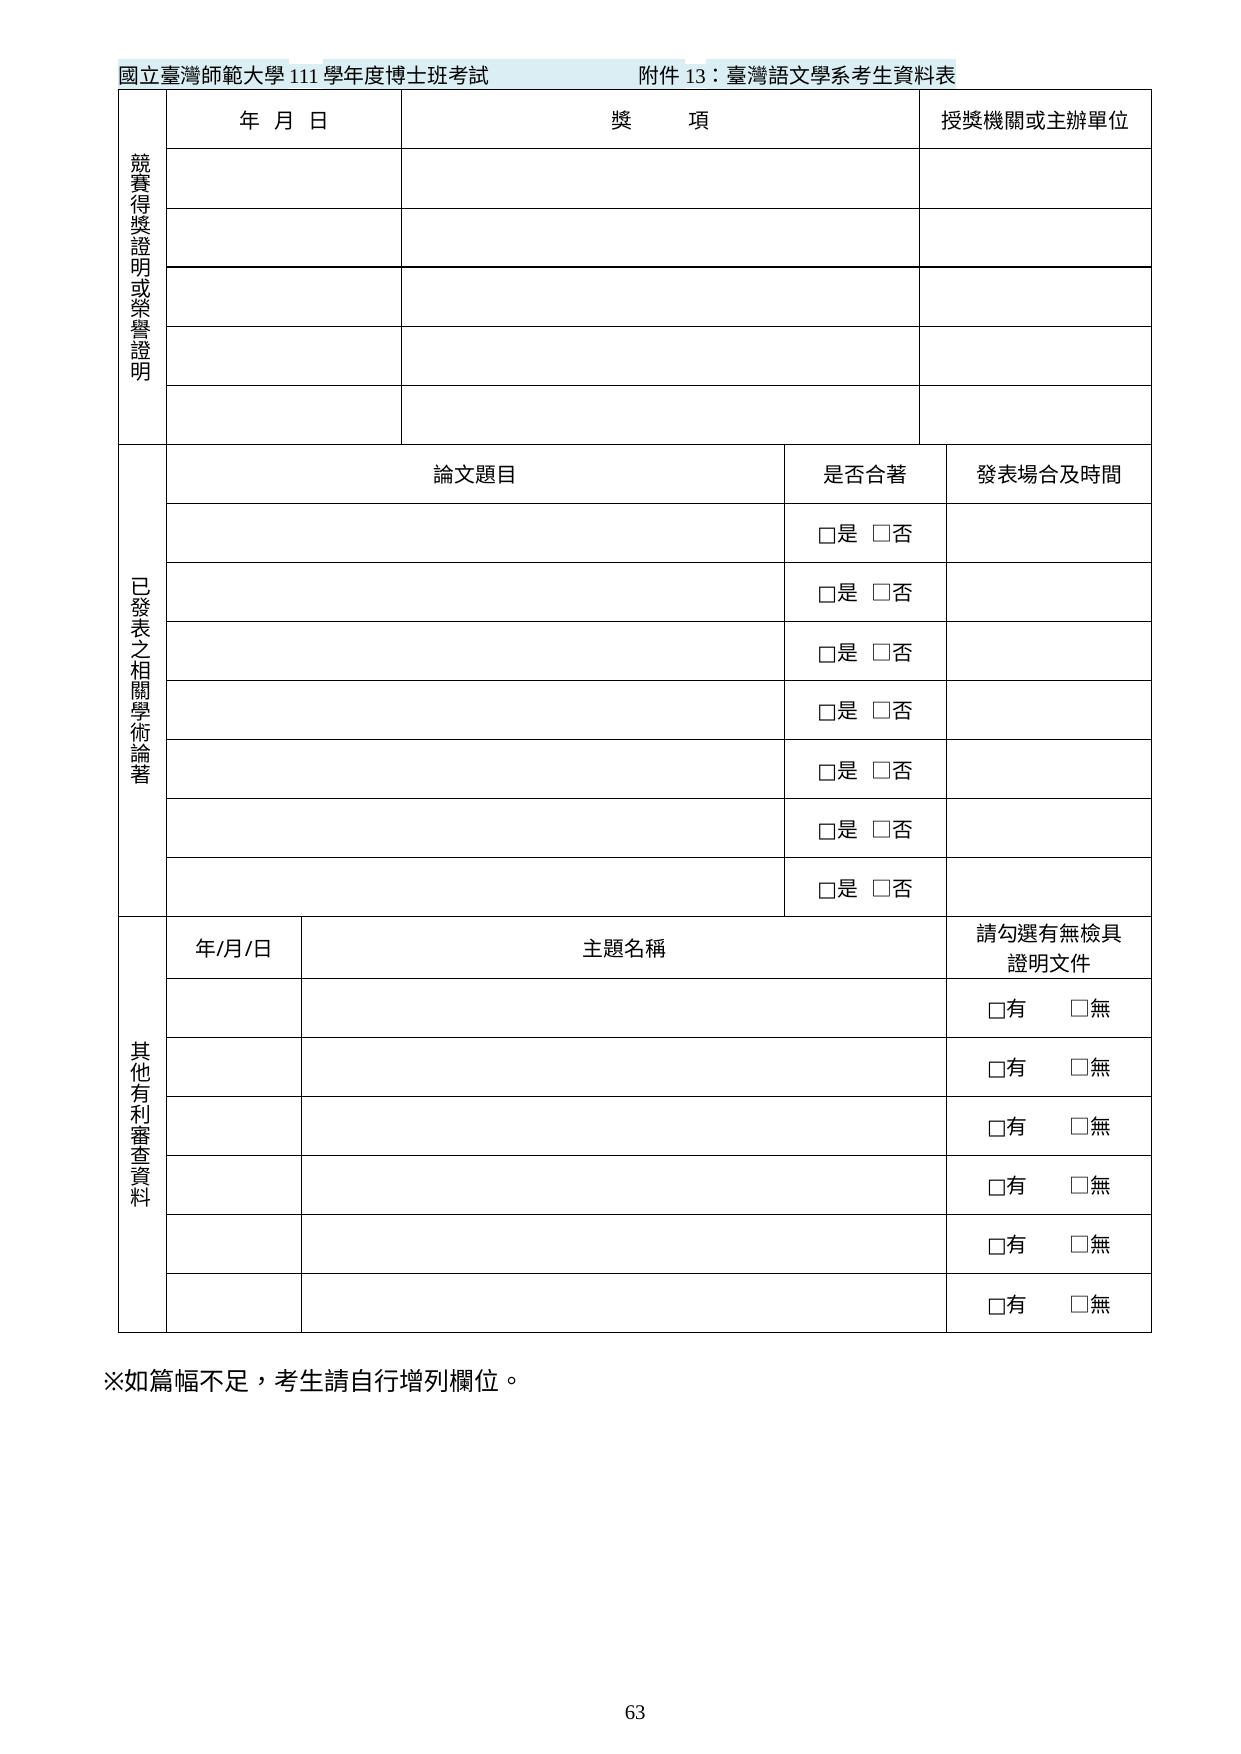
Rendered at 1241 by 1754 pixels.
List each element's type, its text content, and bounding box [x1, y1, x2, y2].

table_cell □有 □無 [947, 1274, 1151, 1332]
table_cell 請勾選有無檢具 證明文件 [947, 917, 1151, 978]
table_cell [167, 681, 784, 739]
table_cell [402, 209, 919, 266]
table_cell [920, 149, 1151, 207]
table_cell [167, 1156, 301, 1214]
table_cell [302, 1097, 946, 1155]
table_cell [920, 268, 1151, 326]
table_cell [167, 327, 401, 384]
table_cell [167, 209, 401, 266]
table_cell [920, 386, 1151, 444]
table_cell [302, 1038, 946, 1096]
table_cell □是 □否 [785, 504, 946, 562]
table_cell [167, 386, 401, 444]
table_cell 論文題目 [167, 445, 784, 503]
table_cell [302, 979, 946, 1037]
table_cell [167, 504, 784, 562]
table_cell [947, 622, 1151, 680]
table_cell [302, 1215, 946, 1273]
table_cell □有 □無 [947, 1038, 1151, 1096]
table_cell [167, 563, 784, 621]
table_cell [402, 149, 919, 207]
table_cell [167, 149, 401, 207]
table_cell □是 □否 [785, 858, 946, 916]
table_cell [167, 1274, 301, 1332]
table_cell 發表場合及時間 [947, 445, 1151, 503]
table_cell [402, 386, 919, 444]
table_cell [302, 1274, 946, 1332]
table_cell [947, 858, 1151, 916]
table_cell 已發表之相關學術論著 [119, 445, 166, 916]
table_cell □是 □否 [785, 622, 946, 680]
table_cell □有 □無 [947, 1097, 1151, 1155]
table_cell [920, 327, 1151, 384]
table_cell [167, 268, 401, 326]
table_cell □是 □否 [785, 799, 946, 857]
table_cell □是 □否 [785, 740, 946, 798]
table_cell [920, 209, 1151, 266]
table_cell [947, 563, 1151, 621]
table_cell [167, 1038, 301, 1096]
table_header 獎 項 [402, 90, 919, 148]
table_cell [167, 1215, 301, 1273]
table_cell □有 □無 [947, 979, 1151, 1037]
table_cell [947, 681, 1151, 739]
table_cell [167, 979, 301, 1037]
table_cell [167, 740, 784, 798]
table_cell [947, 504, 1151, 562]
table_cell [947, 799, 1151, 857]
table_header 競賽得獎證明或榮譽證明 [119, 90, 166, 444]
table_cell 其他有利審查資料 [119, 917, 166, 1332]
table_cell [402, 327, 919, 384]
table_cell 年/月/日 [167, 917, 301, 978]
table_cell [167, 799, 784, 857]
table_cell 主題名稱 [302, 917, 946, 978]
table_cell □是 □否 [785, 563, 946, 621]
table_header 年 月 日 [167, 90, 401, 148]
table_cell [302, 1156, 946, 1214]
table_cell □有 □無 [947, 1215, 1151, 1273]
table_cell 是否合著 [785, 445, 946, 503]
text ※如篇幅不足，考生請自行增列欄位。 [103, 1362, 1152, 1398]
table_cell [402, 268, 919, 326]
table_cell [947, 740, 1151, 798]
table_cell [167, 858, 784, 916]
table_header 授獎機關或主辦單位 [920, 90, 1151, 148]
table_cell [167, 622, 784, 680]
table_cell □是 □否 [785, 681, 946, 739]
table_cell [167, 1097, 301, 1155]
table_cell □有 □無 [947, 1156, 1151, 1214]
